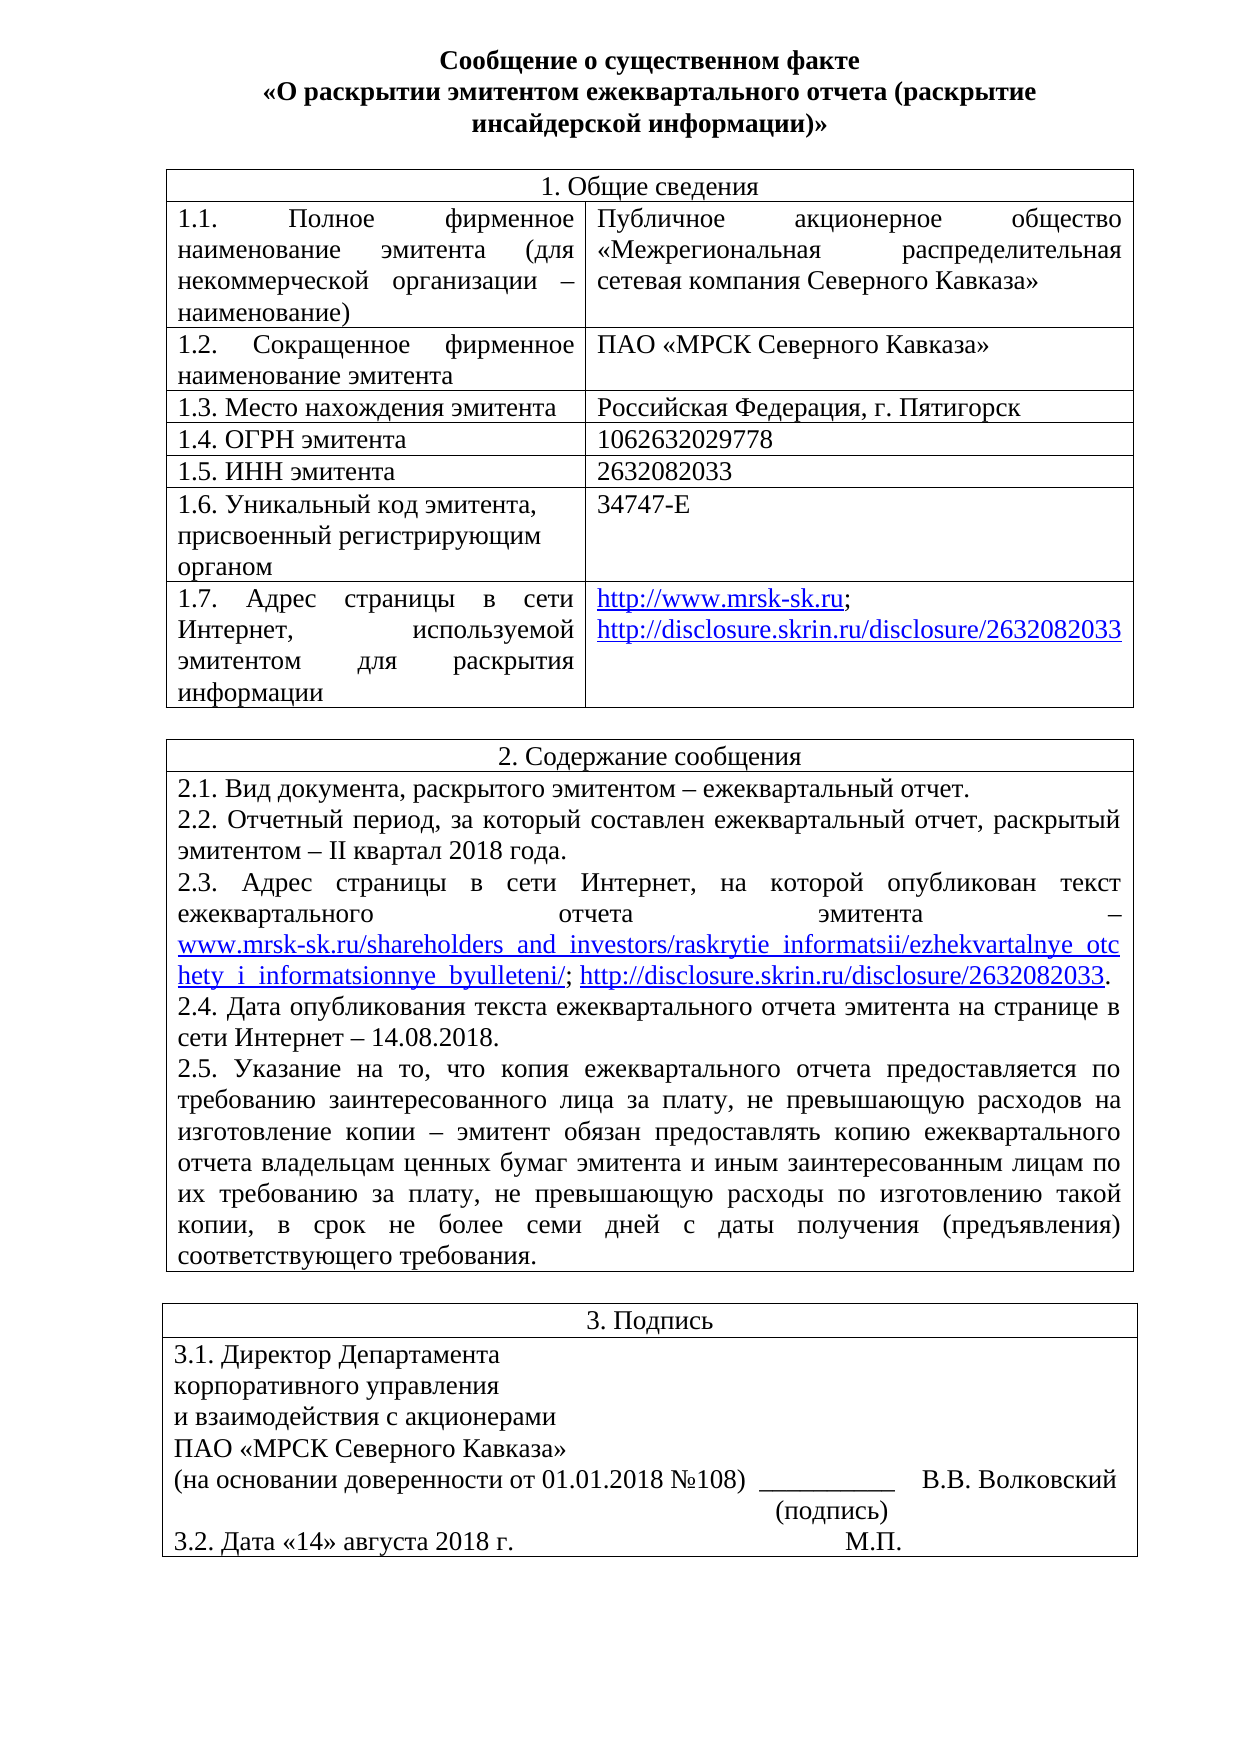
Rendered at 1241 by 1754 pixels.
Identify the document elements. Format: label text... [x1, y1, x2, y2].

table_header 1. Общие сведения [167, 170, 1133, 201]
table_cell 34747-E [586, 488, 1133, 581]
table_cell 1.2. Сокращенное фирменное наименование эмитента [167, 328, 585, 390]
table_cell Российская Федерация, г. Пятигорск [586, 391, 1133, 422]
table_cell 1062632029778 [586, 423, 1133, 454]
table_cell 1.5. ИНН эмитента [167, 456, 585, 487]
table_cell http://www.mrsk-sk.ru; http://disclosure.skrin.ru/disclosure/2632082033 [586, 582, 1133, 707]
text «О раскрытии эмитентом ежеквартального отчета (раскрытие инсайдерской информации)» [177, 76, 1122, 138]
table_cell 3.1. Директор Департамента корпоративного управления и взаимодействия с акционерами ПАО «МРСК Северного Кавказа» (на основании доверенности от 01.01.2018 №108) __________ В.В. Волковский (подпись) 3.2. Дата «14» августа 2018 г. М.П. [163, 1338, 1137, 1556]
table_cell 1.6. Уникальный код эмитента, присвоенный регистрирующим органом [167, 488, 585, 581]
table_cell 2.1. Вид документа, раскрытого эмитентом – ежеквартальный отчет. 2.2. Отчетный период, за который составлен ежеквартальный отчет, раскрытый эмитентом – II квартал 2018 года. 2.3. Адрес страницы в сети Интернет, на которой опубликован текст ежеквартального отчета эмитента – www.mrsk-sk.ru/shareholders_and_investors/raskrytie_informatsii/ezhekvartalnye_otchety_i_informatsionnye_byulleteni/; http://disclosure.skrin.ru/disclosure/2632082033. 2.4. Дата опубликования текста ежеквартального отчета эмитента на странице в сети Интернет – 14.08.2018. 2.5. Указание на то, что копия ежеквартального отчета предоставляется по требованию заинтересованного лица за плату, не превышающую расходов на изготовление копии – эмитент обязан предоставлять копию ежеквартального отчета владельцам ценных бумаг эмитента и иным заинтересованным лицам по их требованию за плату, не превышающую расходы по изготовлению такой копии, в срок не более семи дней с даты получения (предъявления) соответствующего требования. [167, 772, 1133, 1271]
table_cell Публичное акционерное общество «Межрегиональная распределительная сетевая компания Северного Кавказа» [586, 202, 1133, 327]
table_header 3. Подпись [163, 1304, 1137, 1337]
text Сообщение о существенном факте [177, 44, 1122, 76]
table_cell 2632082033 [586, 456, 1133, 487]
table_header 2. Содержание сообщения [167, 740, 1133, 771]
table_cell 1.4. ОГРН эмитента [167, 423, 585, 454]
table_cell 1.3. Место нахождения эмитента [167, 391, 585, 422]
table_cell 1.1. Полное фирменное наименование эмитента (для некоммерческой организации – наименование) [167, 202, 585, 327]
table_cell ПАО «МРСК Северного Кавказа» [586, 328, 1133, 390]
table_cell 1.7. Адрес страницы в сети Интернет, используемой эмитентом для раскрытия информации [167, 582, 585, 707]
